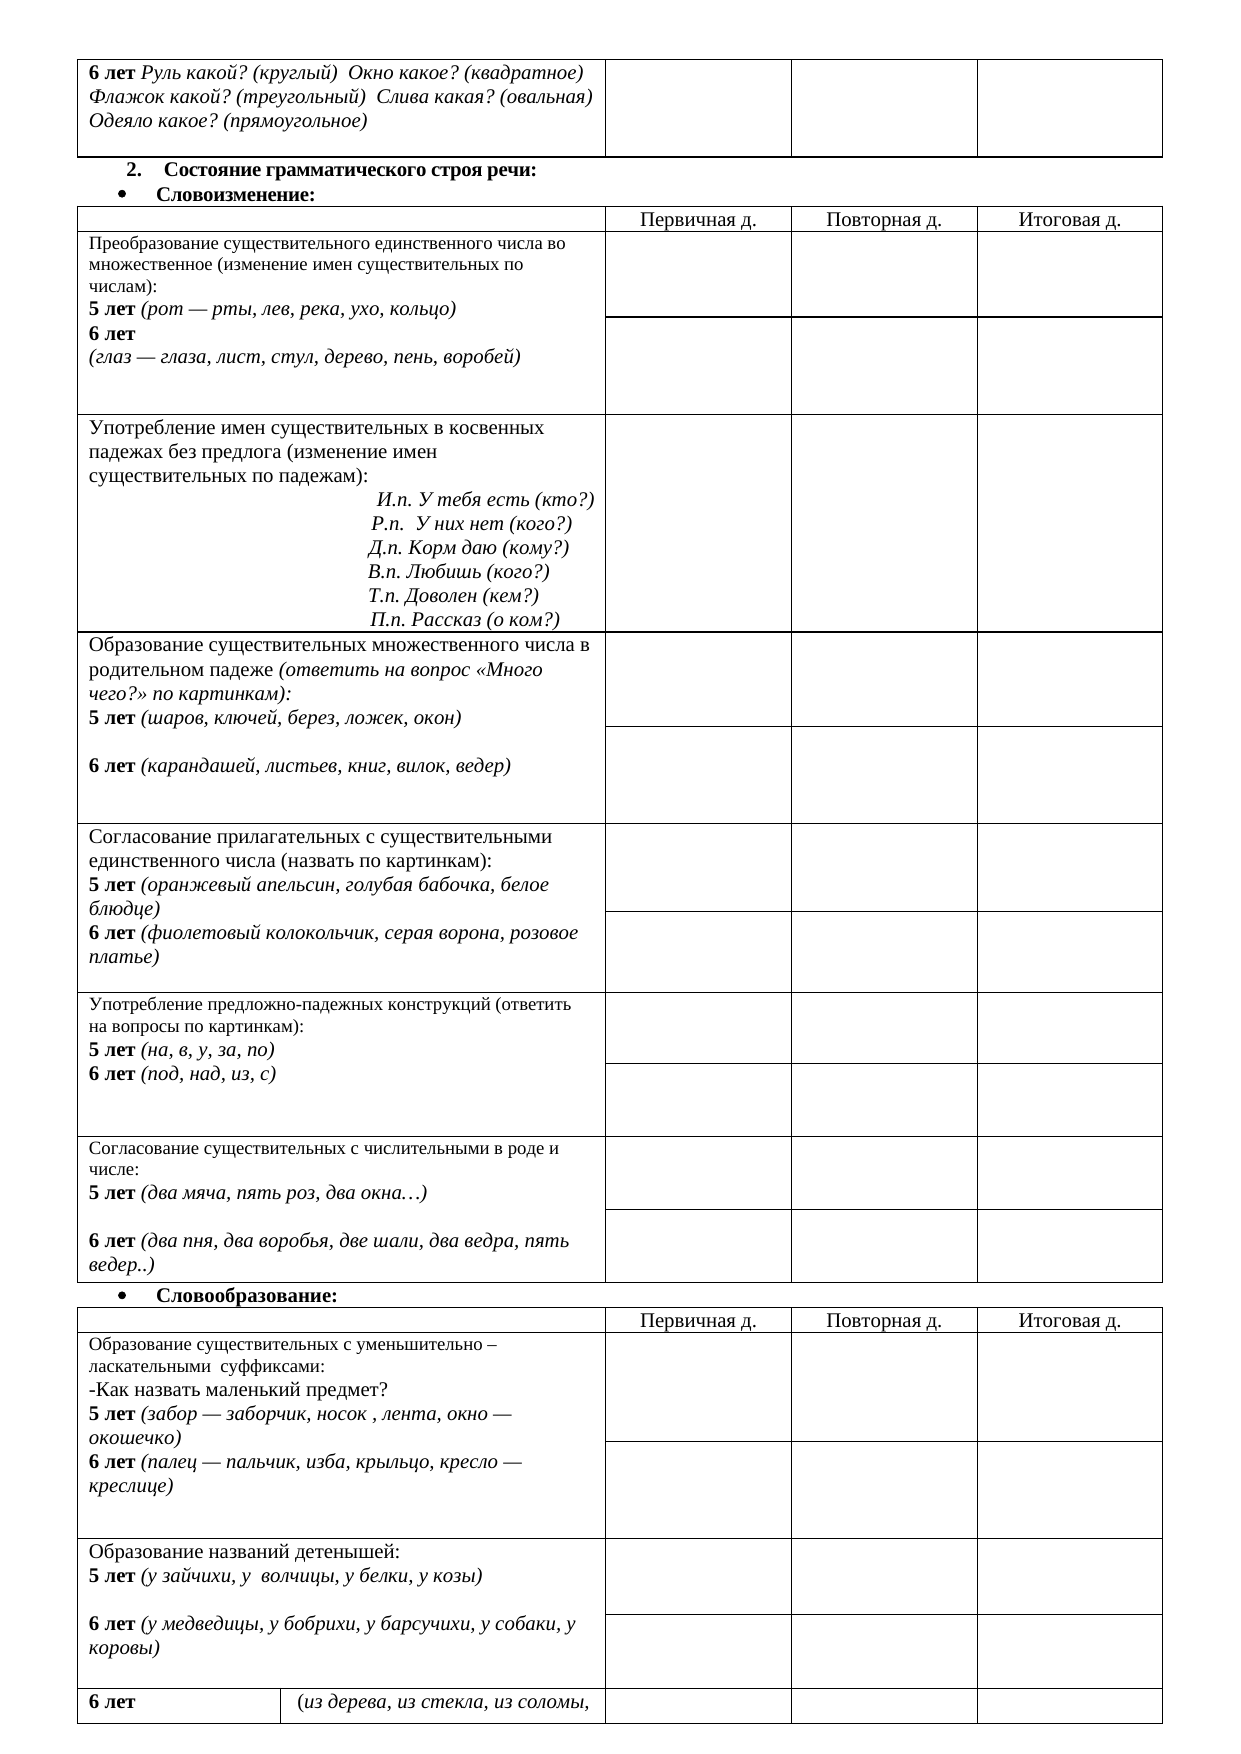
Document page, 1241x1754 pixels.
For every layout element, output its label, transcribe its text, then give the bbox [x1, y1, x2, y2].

table_cell [606, 60, 791, 156]
table_cell [606, 824, 791, 911]
table_cell [978, 824, 1162, 911]
table_cell [792, 1442, 977, 1538]
table_cell [606, 1689, 791, 1723]
table_cell [792, 415, 977, 631]
table_cell [978, 318, 1162, 414]
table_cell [78, 1689, 280, 1723]
table_header Первичная д. [606, 1308, 791, 1332]
table_cell [606, 1064, 791, 1136]
table_cell [978, 727, 1162, 823]
table_header Итоговая д. [978, 1308, 1162, 1332]
table_cell Согласование существительных с числительными в роде и числе: 5 лет (два мяча, пять роз, два окна…) 6 лет (два пня, два воробья, две шали, два ведра, пять ведер..) [78, 1137, 605, 1282]
table_cell [792, 60, 977, 156]
table_cell [606, 1615, 791, 1687]
table_cell [978, 633, 1162, 726]
table_cell [978, 232, 1162, 316]
table_cell [978, 1615, 1162, 1687]
table_cell Образование названий детенышей: 5 лет (у зайчихи, у волчицы, у белки, у козы) 6 лет (у медведицы, у бобрихи, у барсучихи, у собаки, у коровы) [78, 1539, 605, 1687]
table_cell [792, 318, 977, 414]
table_cell [606, 633, 791, 726]
table_cell [792, 1210, 977, 1282]
table_cell Употребление имен существительных в косвенных падежах без предлога (изменение имен существительных по падежам): И.п. У тебя есть (кто?) Р.п. У них нет (кого?) Д.п. Корм даю (кому?) В.п. Любишь (кого?) Т.п. Доволен (кем?) П.п. Рассказ (о ком?) [78, 415, 605, 631]
table_header Повторная д. [792, 207, 977, 231]
table_cell [606, 912, 791, 992]
table_cell [606, 318, 791, 414]
table_cell [792, 993, 977, 1062]
table_cell [606, 1137, 791, 1209]
table_cell Образование существительных множественного числа в родительном падеже (ответить на вопрос «Много чего?» по картинкам): 5 лет (шаров, ключей, берез, ложек, окон) 6 лет (карандашей, листьев, книг, вилок, ведер) [78, 633, 605, 823]
table_cell [606, 1210, 791, 1282]
table_cell [792, 1689, 977, 1723]
table_cell [792, 1137, 977, 1209]
table_cell [792, 1615, 977, 1687]
table_cell [792, 1064, 977, 1136]
table_cell [978, 912, 1162, 992]
table_cell [606, 1539, 791, 1614]
table_cell Согласование прилагательных с существительными единственного числа (назвать по картинкам): 5 лет (оранжевый апельсин, голубая бабочка, белое блюдце) 6 лет (фиолетовый колокольчик, серая ворона, розовое платье) [78, 824, 605, 992]
table_header [78, 207, 605, 231]
list Состояние грамматического строя речи: [126, 158, 1152, 181]
table_cell [978, 1210, 1162, 1282]
table_header Повторная д. [792, 1308, 977, 1332]
table_cell [978, 60, 1162, 156]
table_cell [978, 1333, 1162, 1441]
table_cell [606, 415, 791, 631]
table_header Первичная д. [606, 207, 791, 231]
table_cell [792, 824, 977, 911]
table_cell [606, 1333, 791, 1441]
table_cell [606, 727, 791, 823]
table_cell Употребление предложно-падежных конструкций (ответить на вопросы по картинкам): 5 лет (на, в, у, за, по) 6 лет (под, над, из, с) [78, 993, 605, 1136]
table_cell [792, 727, 977, 823]
table_cell [978, 1137, 1162, 1209]
table_cell Преобразование существительного единственного числа во множественное (изменение имен существительных по числам): 5 лет (рот — рты, лев, река, ухо, кольцо) 6 лет (глаз — глаза, лист, стул, дерево, пень, воробей) [78, 232, 605, 414]
table_cell [978, 993, 1162, 1062]
table_cell [792, 232, 977, 316]
table_cell [978, 1689, 1162, 1723]
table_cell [281, 1689, 605, 1723]
table_cell [978, 415, 1162, 631]
table_header [78, 1308, 605, 1332]
table_cell Образование существительных с уменьшительно – ласкательными суффиксами: -Как назвать маленький предмет? 5 лет (забор — заборчик, носок , лента, окно — окошечко) 6 лет (палец — пальчик, изба, крыльцо, кресло — креслице) [78, 1333, 605, 1538]
table_cell [792, 1333, 977, 1441]
table_cell [606, 1442, 791, 1538]
table_cell [792, 912, 977, 992]
table_cell [978, 1064, 1162, 1136]
list Словообразование: [118, 1283, 1152, 1307]
table_cell [792, 1539, 977, 1614]
table_cell [606, 232, 791, 316]
table_cell [978, 1539, 1162, 1614]
table_cell [792, 633, 977, 726]
list Словоизменение: [118, 181, 1152, 206]
table_cell [978, 1442, 1162, 1538]
table_cell [606, 993, 791, 1062]
table_header Итоговая д. [978, 207, 1162, 231]
